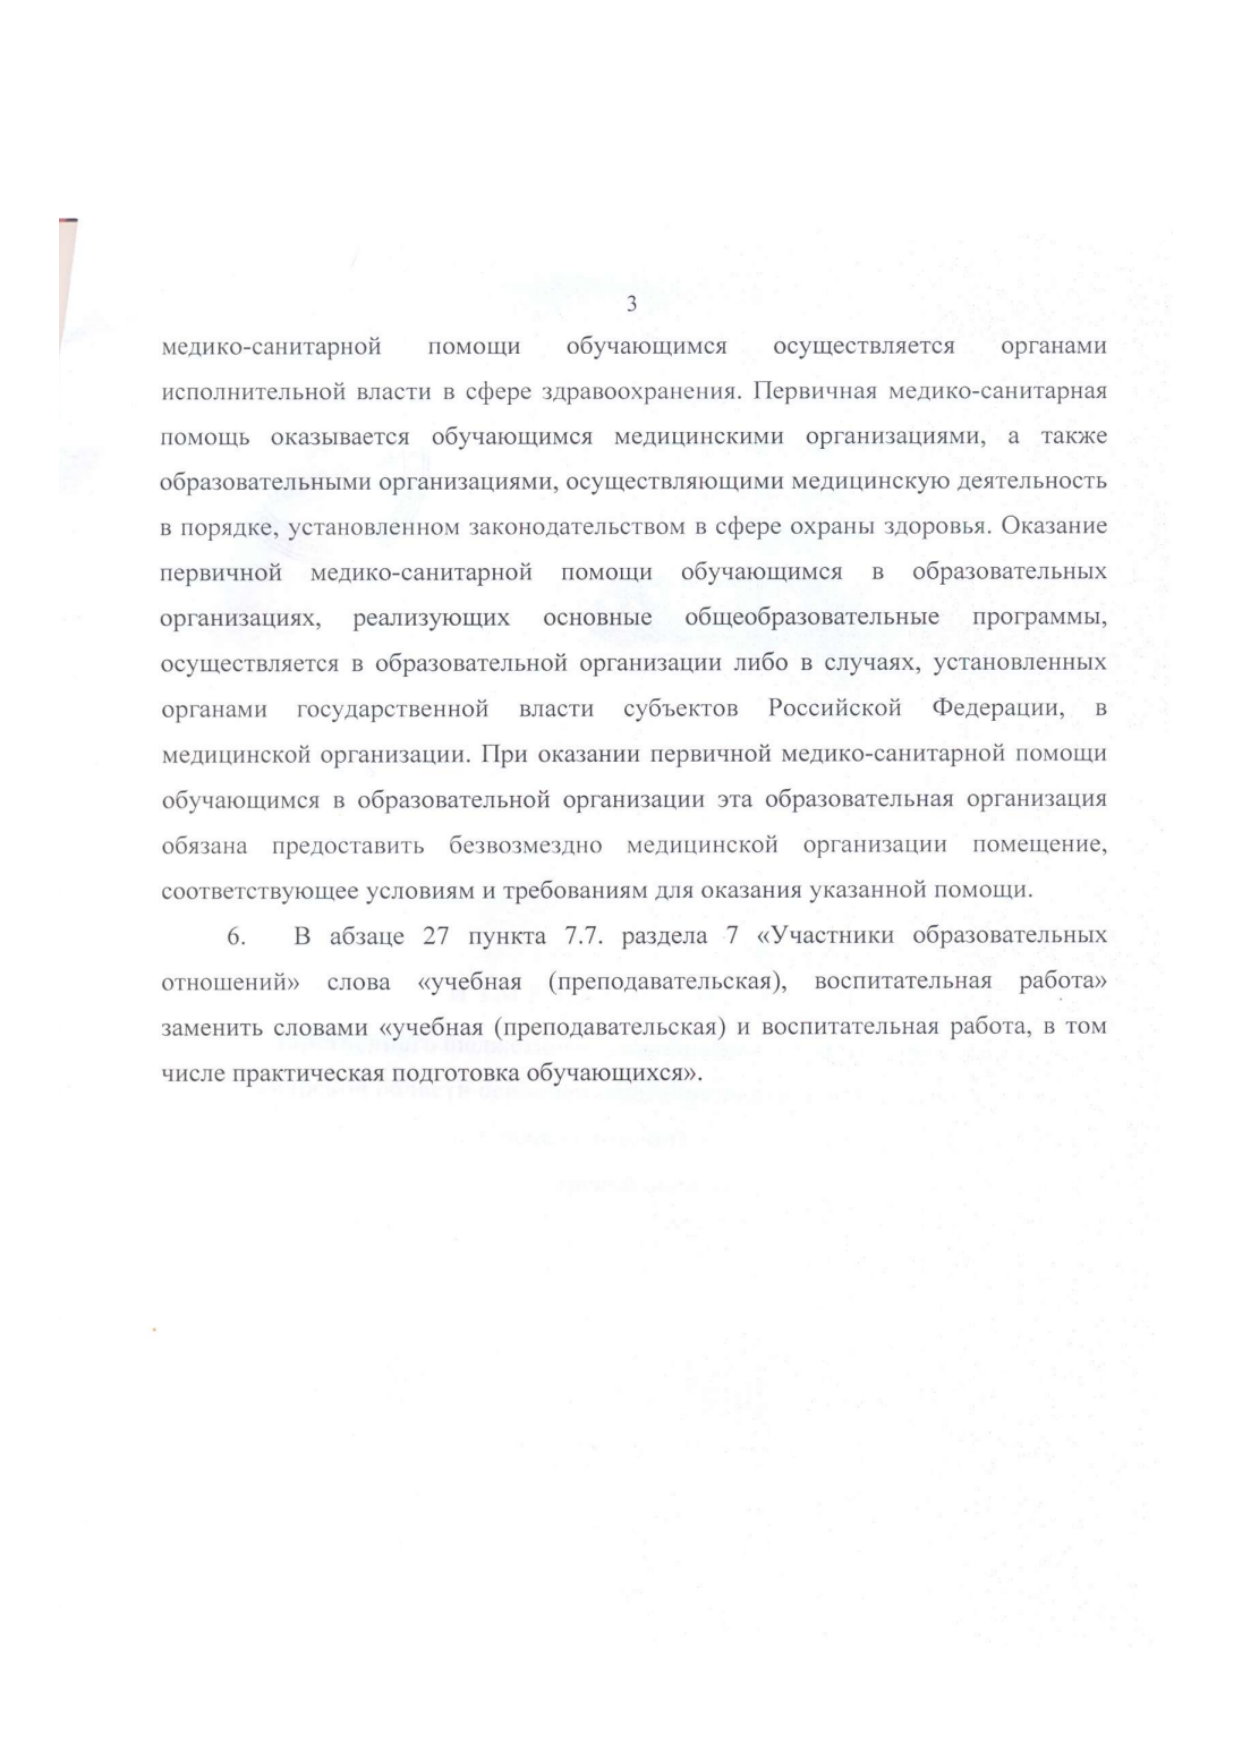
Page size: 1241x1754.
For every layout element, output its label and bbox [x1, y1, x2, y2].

picture [59, 59, 1182, 1648]
